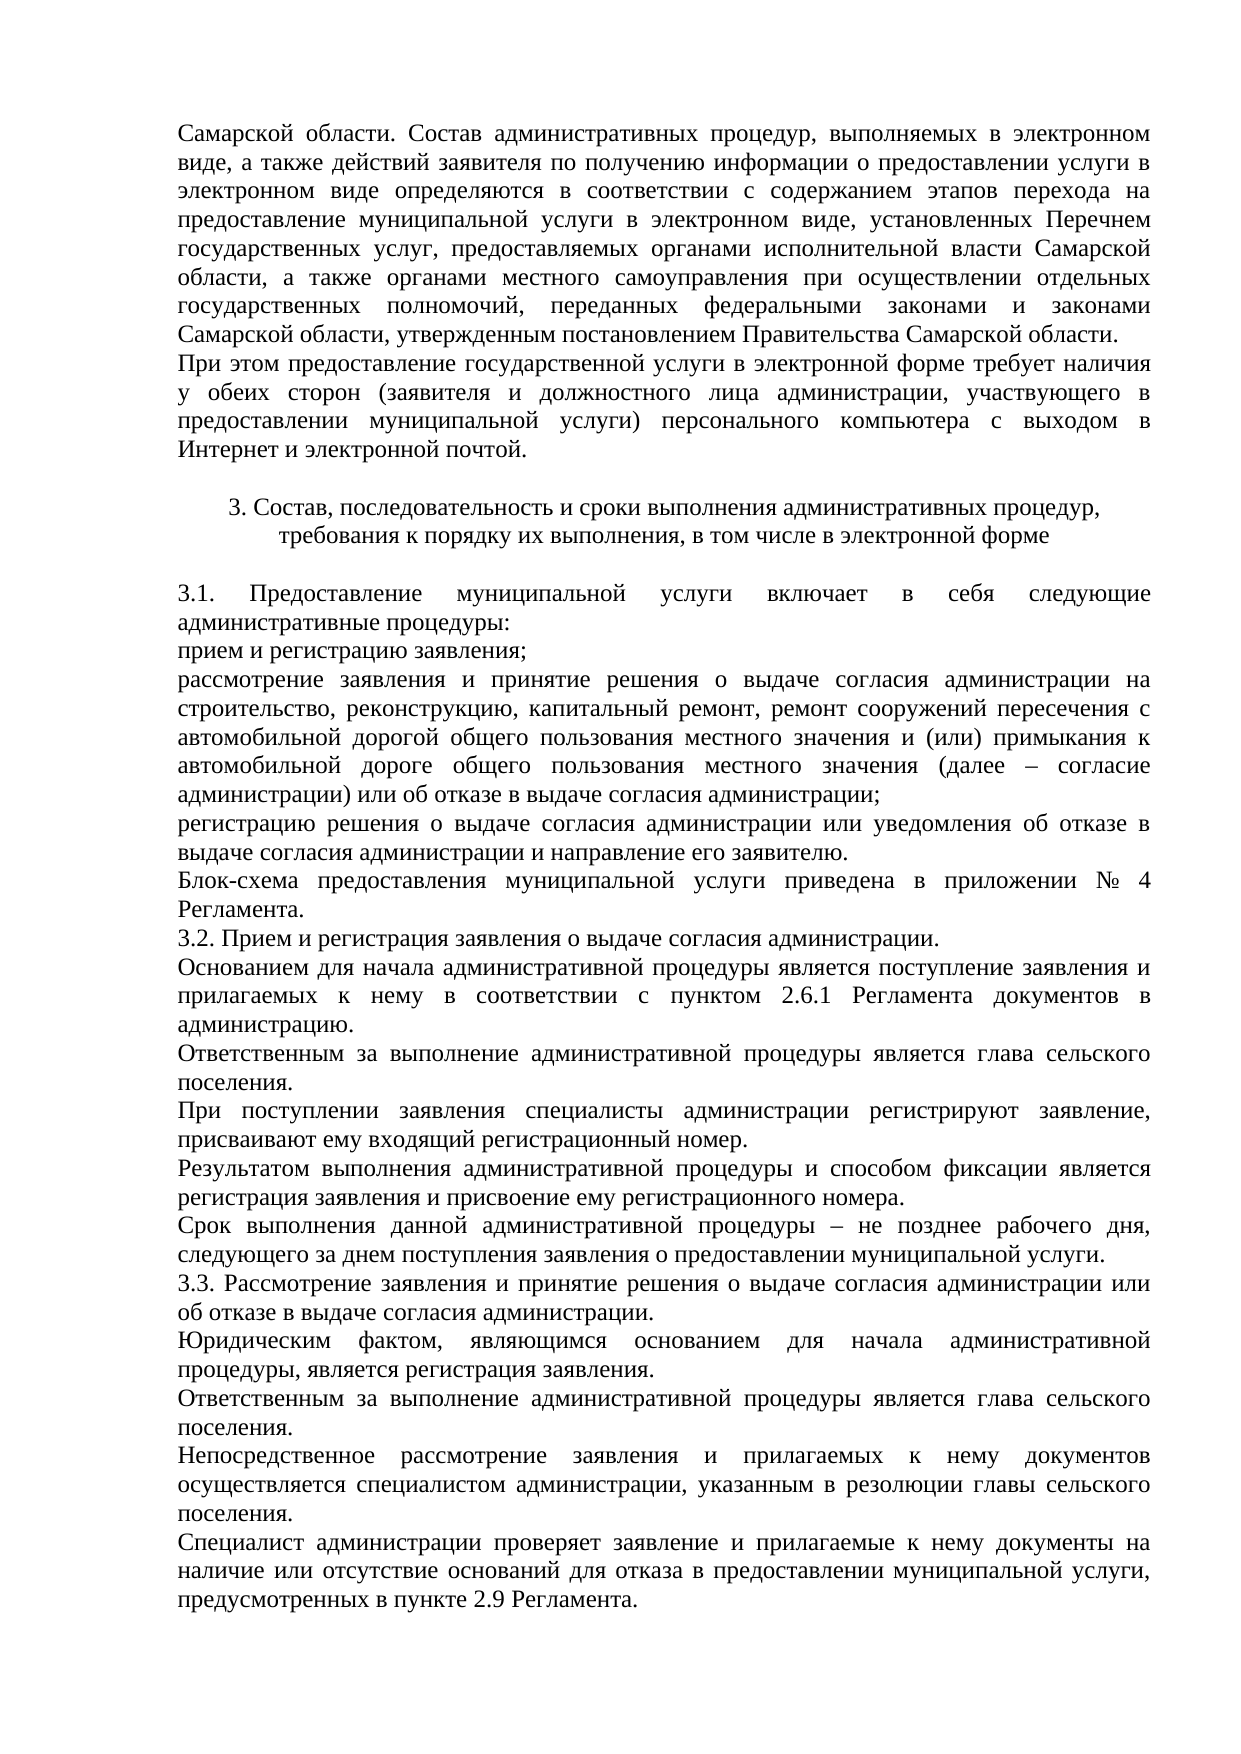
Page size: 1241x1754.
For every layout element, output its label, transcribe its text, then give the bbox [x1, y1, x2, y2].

text Специалист администрации проверяет заявление и прилагаемые к нему документы на наличие или отсутствие оснований для отказа в предоставлении муниципальной услуги, предусмотренных в пункте 2.9 Регламента. [177, 1527, 1152, 1613]
text Блок-схема предоставления муниципальной услуги приведена в приложении № 4 Регламента. [177, 866, 1152, 923]
text Ответственным за выполнение административной процедуры является глава сельского поселения. [177, 1383, 1152, 1441]
text Результатом выполнения административной процедуры и способом фиксации является регистрация заявления и присвоение ему регистрационного номера. [177, 1153, 1152, 1211]
text Основанием для начала административной процедуры является поступление заявления и прилагаемых к нему в соответствии с пунктом 2.6.1 Регламента документов в администрацию. [177, 952, 1152, 1038]
text 3.1. Предоставление муниципальной услуги включает в себя следующие административные процедуры: [177, 578, 1152, 636]
text При этом предоставление государственной услуги в электронной форме требует наличия у обеих сторон (заявителя и должностного лица администрации, участвующего в предоставлении муниципальной услуги) персонального компьютера с выходом в Интернет и электронной почтой. [177, 348, 1152, 463]
text Срок выполнения данной административной процедуры – не позднее рабочего дня, следующего за днем поступления заявления о предоставлении муниципальной услуги. [177, 1211, 1152, 1268]
text 3.3. Рассмотрение заявления и принятие решения о выдаче согласия администрации или об отказе в выдаче согласия администрации. [177, 1268, 1152, 1326]
text прием и регистрацию заявления; [177, 636, 1152, 664]
text Ответственным за выполнение административной процедуры является глава сельского поселения. [177, 1038, 1152, 1096]
text регистрацию решения о выдаче согласия администрации или уведомления об отказе в выдаче согласия администрации и направление его заявителю. [177, 808, 1152, 866]
text При поступлении заявления специалисты администрации регистрируют заявление, присваивают ему входящий регистрационный номер. [177, 1096, 1152, 1153]
text 3.2. Прием и регистрация заявления о выдаче согласия администрации. [177, 923, 1152, 952]
text рассмотрение заявления и принятие решения о выдаче согласия администрации на строительство, реконструкцию, капитальный ремонт, ремонт сооружений пересечения с автомобильной дорогой общего пользования местного значения и (или) примыкания к автомобильной дороге общего пользования местного значения (далее – согласие администрации) или об отказе в выдаче согласия администрации; [177, 664, 1152, 808]
text Юридическим фактом, являющимся основанием для начала административной процедуры, является регистрация заявления. [177, 1326, 1152, 1383]
text 3. Состав, последовательность и сроки выполнения административных процедур, требования к порядку их выполнения, в том числе в электронной форме [177, 492, 1152, 549]
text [177, 118, 1152, 348]
text Непосредственное рассмотрение заявления и прилагаемых к нему документов осуществляется специалистом администрации, указанным в резолюции главы сельского поселения. [177, 1441, 1152, 1527]
